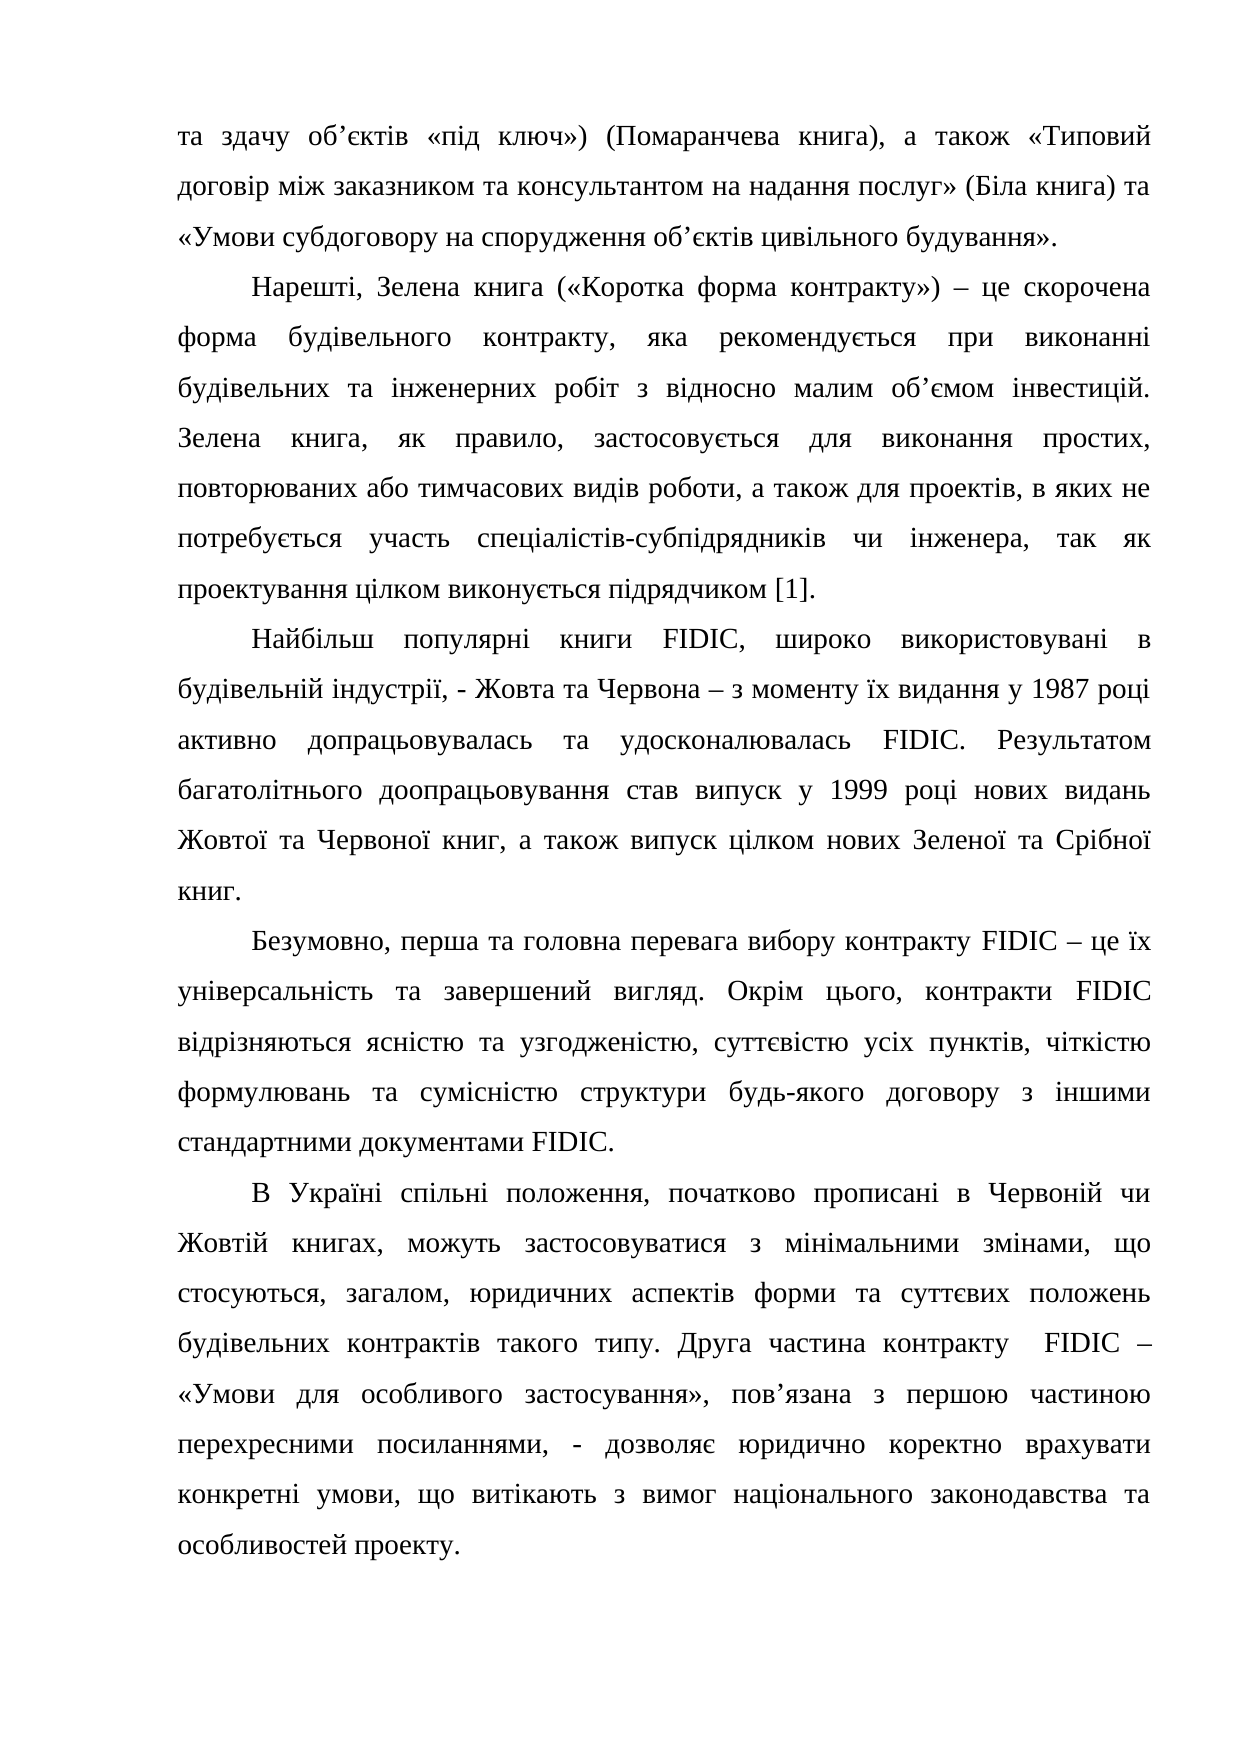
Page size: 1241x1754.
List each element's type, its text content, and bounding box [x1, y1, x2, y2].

text Нарешті, Зелена книга («Коротка форма контракту») – це скорочена форма будівельного контракту, яка рекомендується при виконанні будівельних та інженерних робіт з відносно малим об’ємом інвестицій. Зелена книга, як правило, застосовується для виконання простих, повторюваних або тимчасових видів роботи, а також для проектів, в яких не потребується участь спеціалістів-субпідрядників чи інженера, так як проектування цілком виконується підрядчиком [1]. [177, 269, 1152, 604]
text В Україні спільні положення, початково прописані в Червоній чи Жовтій книгах, можуть застосовуватися з мінімальними змінами, що стосуються, загалом, юридичних аспектів форми та суттєвих положень будівельних контрактів такого типу. Друга частина контракту FIDIC – «Умови для особливого застосування», пов’язана з першою частиною перехресними посиланнями, - дозволяє юридично коректно врахувати конкретні умови, що витікають з вимог національного законодавства та особливостей проекту. [177, 1175, 1152, 1560]
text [177, 118, 1152, 252]
text Безумовно, перша та головна перевага вибору контракту FIDIC – це їх універсальність та завершений вигляд. Окрім цього, контракти FIDIC відрізняються ясністю та узгодженістю, суттєвістю усіх пунктів, чіткістю формулювань та сумісністю структури будь-якого договору з іншими стандартними документами FIDIC. [177, 923, 1152, 1158]
text Найбільш популярні книги FIDIC, широко використовувані в будівельній індустрії, - Жовта та Червона – з моменту їх видання у 1987 році активно допрацьовувалась та удосконалювалась FIDIC. Результатом багатолітнього доопрацьовування став випуск у 1999 році нових видань Жовтої та Червоної книг, а також випуск цілком нових Зеленої та Срібної книг. [177, 621, 1152, 906]
